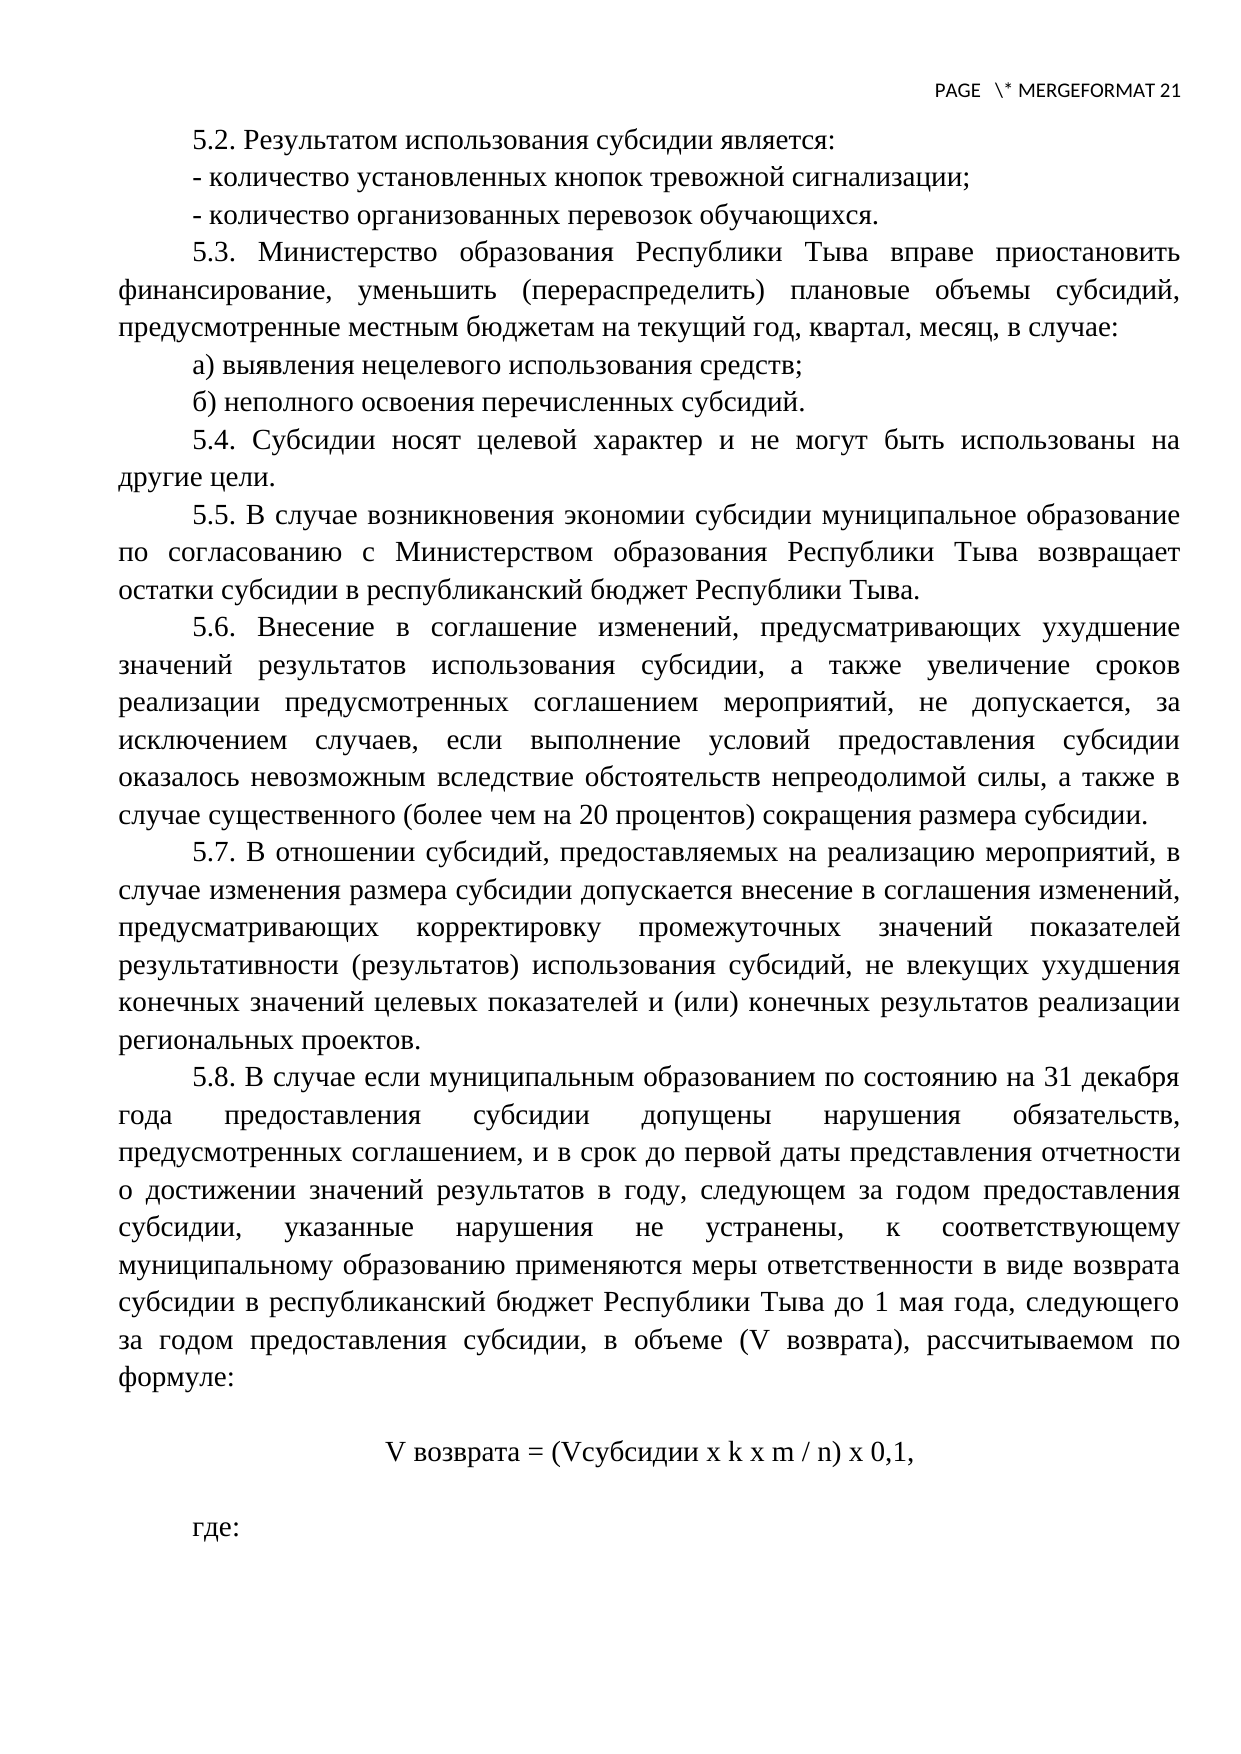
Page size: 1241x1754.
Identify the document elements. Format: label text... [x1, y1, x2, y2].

text V возврата = (Vсубсидии x k x m / n) x 0,1, [118, 1431, 1181, 1468]
text 5.5. В случае возникновения экономии субсидии муниципальное образование по согласованию с Министерством образования Республики Тыва возвращает остатки субсидии в республиканский бюджет Республики Тыва. [118, 493, 1181, 606]
text 5.3. Министерство образования Республики Тыва вправе приостановить финансирование, уменьшить (перераспределить) плановые объемы субсидий, предусмотренные местным бюджетам на текущий год, квартал, месяц, в случае: [118, 231, 1181, 343]
text б) неполного освоения перечисленных субсидий. [118, 381, 1181, 418]
text - количество организованных перевозок обучающихся. [118, 193, 1181, 231]
text 5.7. В отношении субсидий, предоставляемых на реализацию мероприятий, в случае изменения размера субсидии допускается внесение в соглашения изменений, предусматривающих корректировку промежуточных значений показателей результативности (результатов) использования субсидий, не влекущих ухудшения конечных значений целевых показателей и (или) конечных результатов реализации региональных проектов. [118, 831, 1181, 1056]
text 5.8. В случае если муниципальным образованием по состоянию на 31 декабря года предоставления субсидии допущены нарушения обязательств, предусмотренных соглашением, и в срок до первой даты представления отчетности о достижении значений результатов в году, следующем за годом предоставления субсидии, указанные нарушения не устранены, к соответствующему муниципальному образованию применяются меры ответственности в виде возврата субсидии в республиканский бюджет Республики Тыва до 1 мая года, следующего за годом предоставления субсидии, в объеме (V возврата), рассчитываемом по формуле: [118, 1056, 1181, 1393]
text 5.6. Внесение в соглашение изменений, предусматривающих ухудшение значений результатов использования субсидии, а также увеличение сроков реализации предусмотренных соглашением мероприятий, не допускается, за исключением случаев, если выполнение условий предоставления субсидии оказалось невозможным вследствие обстоятельств непреодолимой силы, а также в случае существенного (более чем на 20 процентов) сокращения размера субсидии. [118, 606, 1181, 831]
text где: [118, 1506, 1181, 1543]
text - количество установленных кнопок тревожной сигнализации; [118, 156, 1181, 193]
text 5.4. Субсидии носят целевой характер и не могут быть использованы на другие цели. [118, 418, 1181, 493]
text а) выявления нецелевого использования средств; [118, 343, 1181, 381]
text 5.2. Результатом использования субсидии является: [118, 118, 1181, 156]
